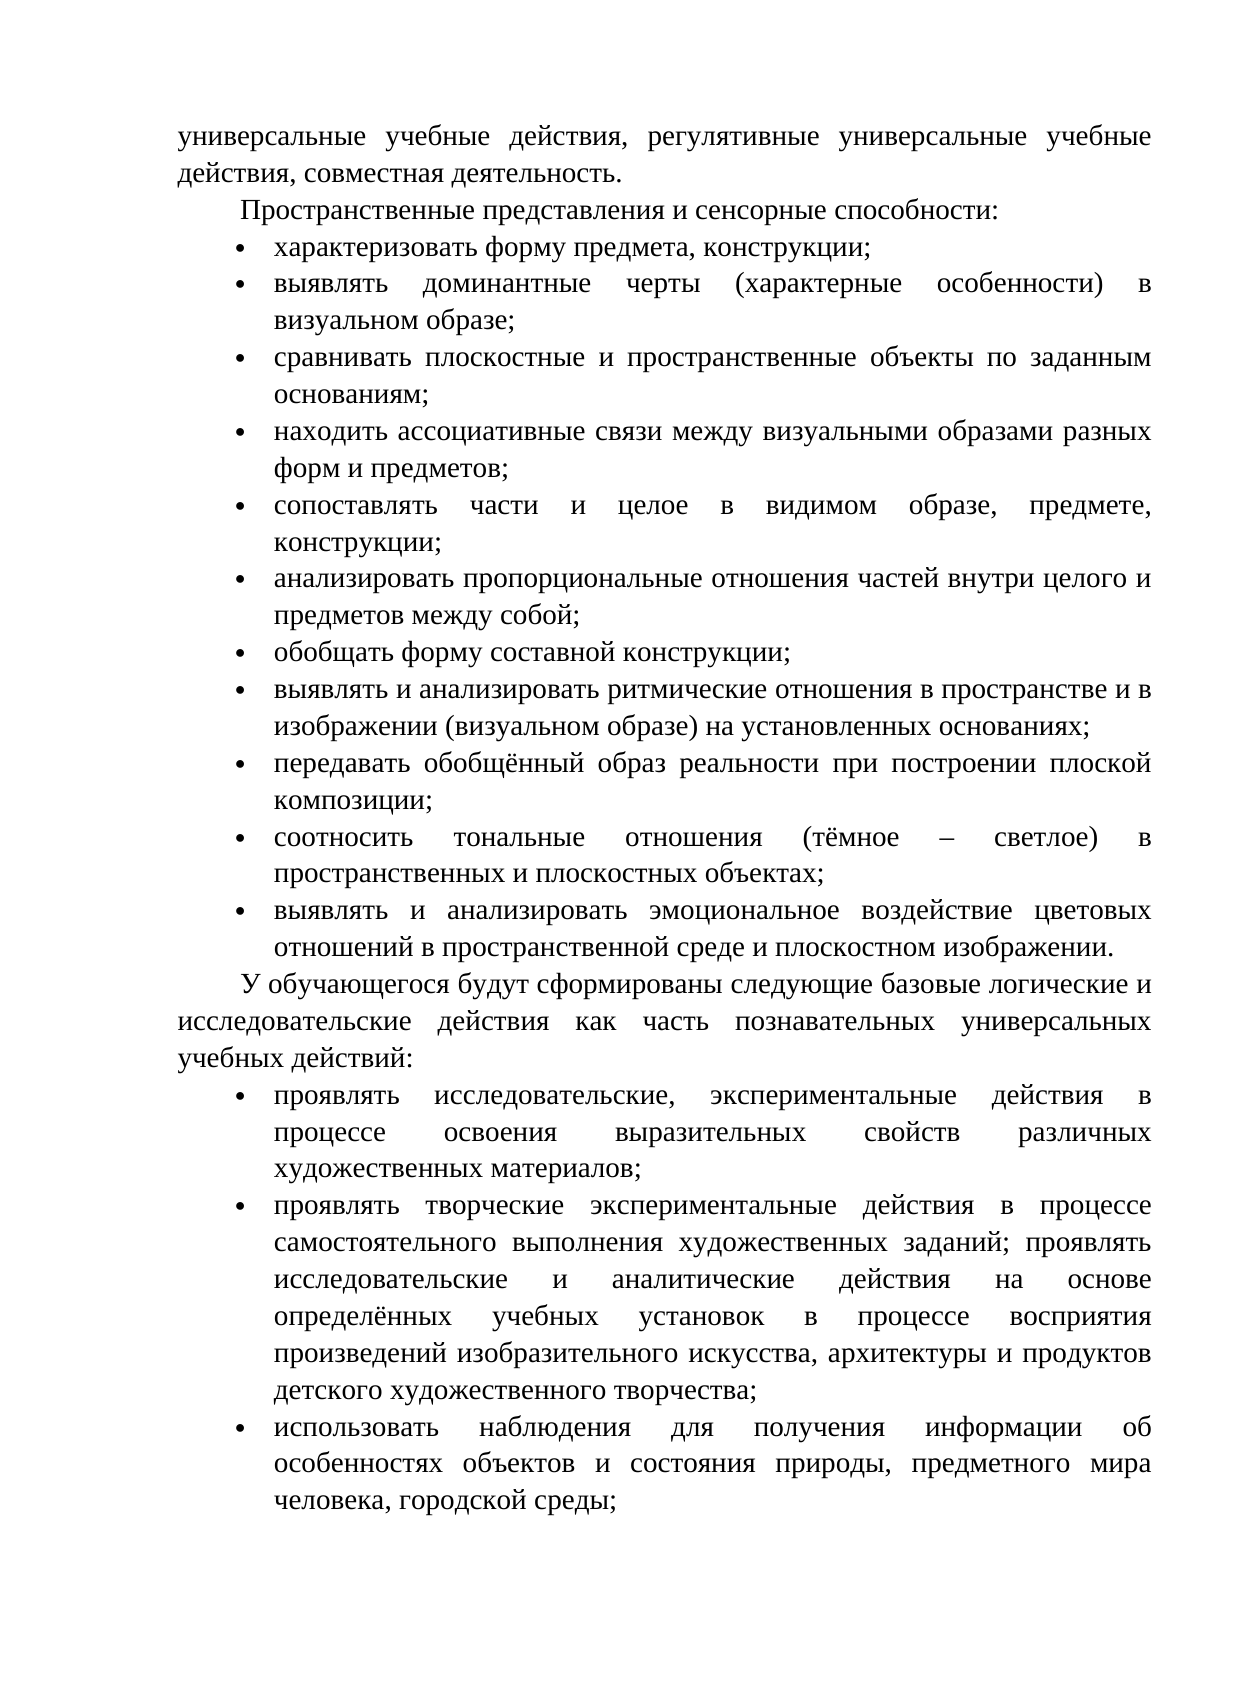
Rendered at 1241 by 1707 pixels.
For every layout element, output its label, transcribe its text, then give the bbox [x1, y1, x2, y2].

list соотносить тональные отношения (тёмное – светлое) в пространственных и плоскостных объектах; [236, 819, 1152, 889]
list обобщать форму составной конструкции; [236, 634, 1152, 668]
list сравнивать плоскостные и пространственные объекты по заданным основаниям; [236, 339, 1152, 410]
list выявлять и анализировать ритмические отношения в пространстве и в изображении (визуальном образе) на установленных основаниях; [236, 671, 1152, 742]
list выявлять доминантные черты (характерные особенности) в визуальном образе; [236, 266, 1152, 336]
list использовать наблюдения для получения информации об особенностях объектов и состояния природы, предметного мира человека, городской среды; [236, 1409, 1152, 1516]
list проявлять творческие экспериментальные действия в процессе самостоятельного выполнения художественных заданий; проявлять исследовательские и аналитические действия на основе определённых учебных установок в процессе восприятия произведений изобразительного искусства, архитектуры и продуктов детского художественного творчества; [236, 1187, 1152, 1405]
list передавать обобщённый образ реальности при построении плоской композиции; [236, 745, 1152, 815]
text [177, 118, 1152, 188]
list проявлять исследовательские, экспериментальные действия в процессе освоения выразительных свойств различных художественных материалов; [236, 1077, 1152, 1184]
list выявлять и анализировать эмоциональное воздействие цветовых отношений в пространственной среде и плоскостном изображении. [236, 892, 1152, 963]
list находить ассоциативные связи между визуальными образами разных форм и предметов; [236, 413, 1152, 483]
list характеризовать форму предмета, конструкции; [236, 229, 1152, 262]
text У обучающегося будут сформированы следующие базовые логические и исследовательские действия как часть познавательных универсальных учебных действий: [177, 966, 1152, 1073]
list сопоставлять части и целое в видимом образе, предмете, конструкции; [236, 487, 1152, 557]
text Пространственные представления и сенсорные способности: [177, 192, 1152, 225]
list анализировать пропорциональные отношения частей внутри целого и предметов между собой; [236, 561, 1152, 631]
